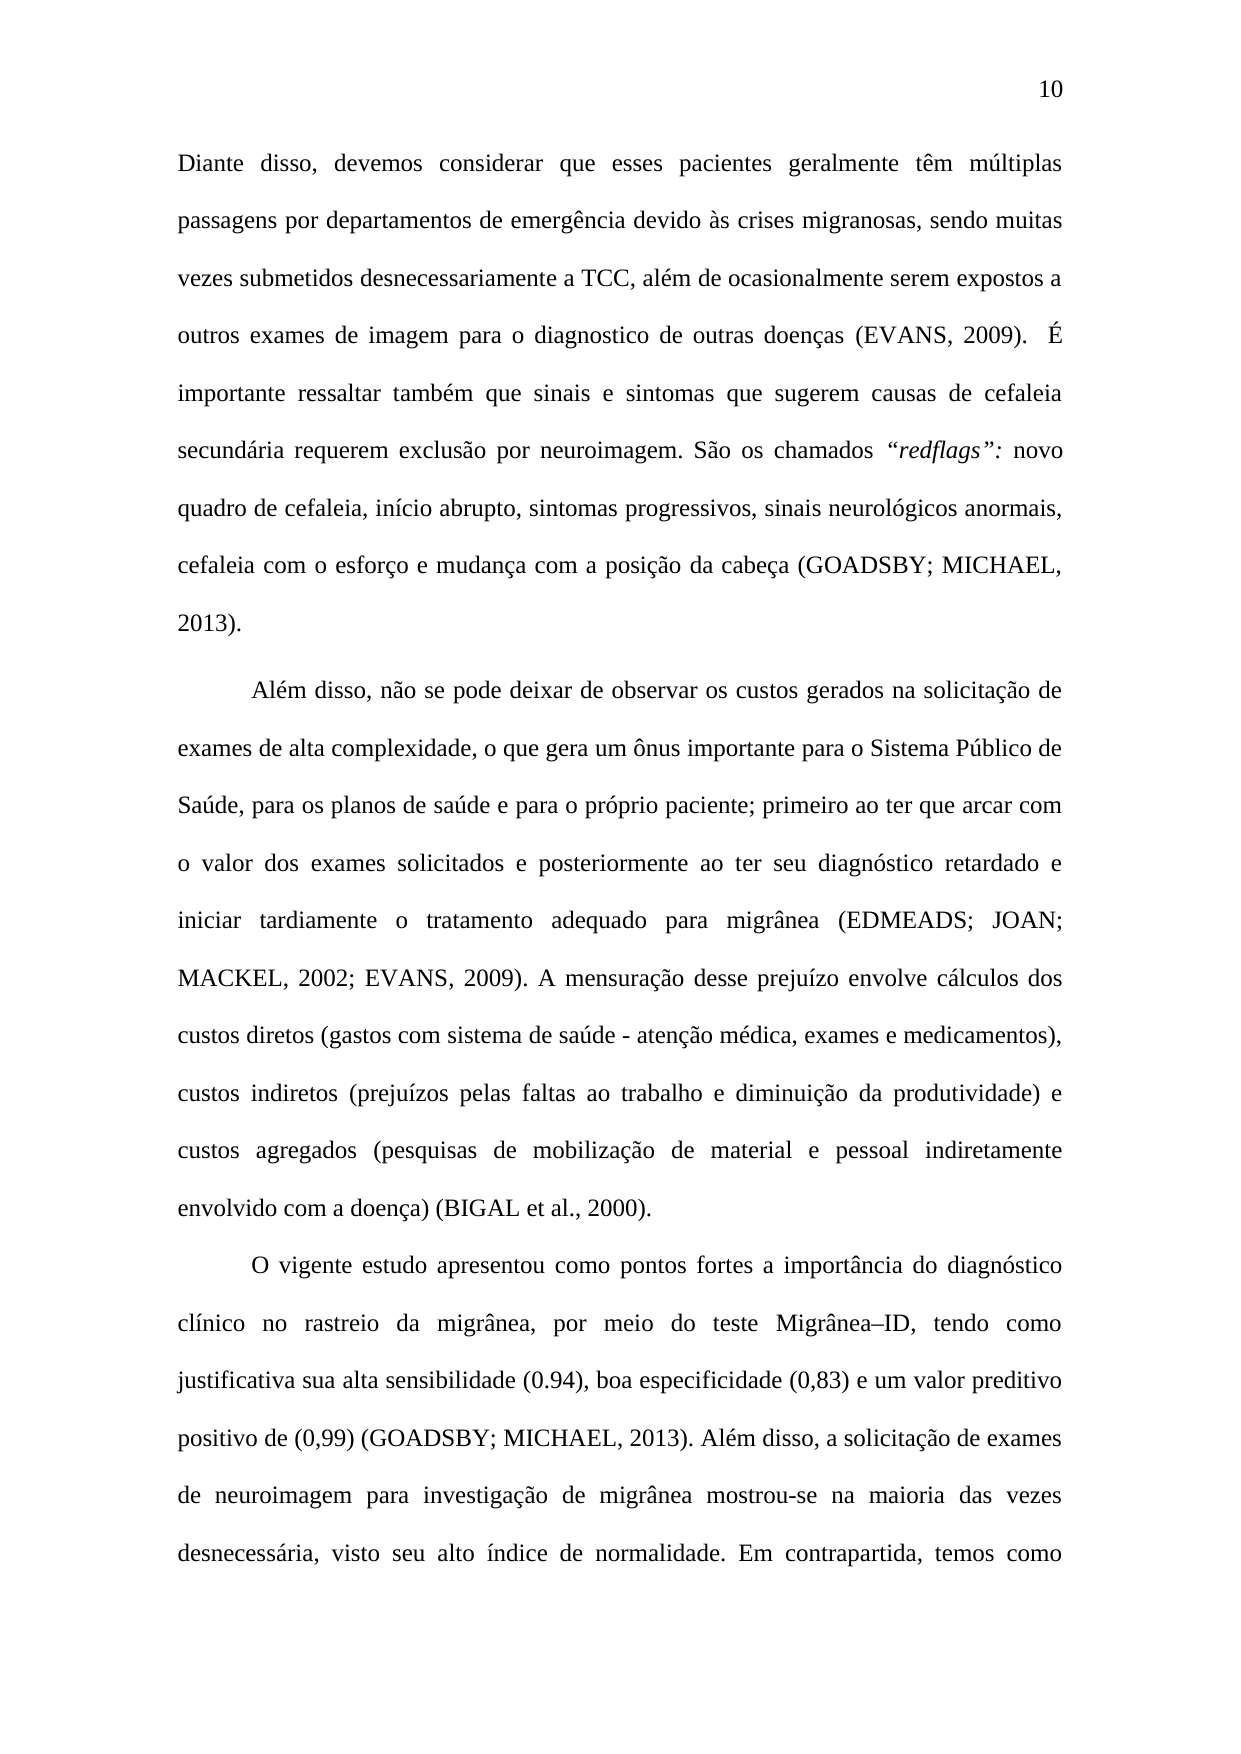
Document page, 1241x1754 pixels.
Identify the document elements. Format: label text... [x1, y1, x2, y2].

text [177, 148, 1063, 636]
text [177, 1251, 1063, 1567]
text Além disso, não se pode deixar de observar os custos gerados na solicitação de exames de alta complexidade, o que gera um ônus importante para o Sistema Público de Saúde, para os planos de saúde e para o próprio paciente; primeiro ao ter que arcar com o valor dos exames solicitados e posteriormente ao ter seu diagnóstico retardado e iniciar tardiamente o tratamento adequado para migrânea (EDMEADS; JOAN; MACKEL, 2002; EVANS, 2009). A mensuração desse prejuízo envolve cálculos dos custos diretos (gastos com sistema de saúde - atenção médica, exames e medicamentos), custos indiretos (prejuízos pelas faltas ao trabalho e diminuição da produtividade) e custos agregados (pesquisas de mobilização de material e pessoal indiretamente envolvido com a doença) (BIGAL et al., 2000). [177, 676, 1063, 1222]
